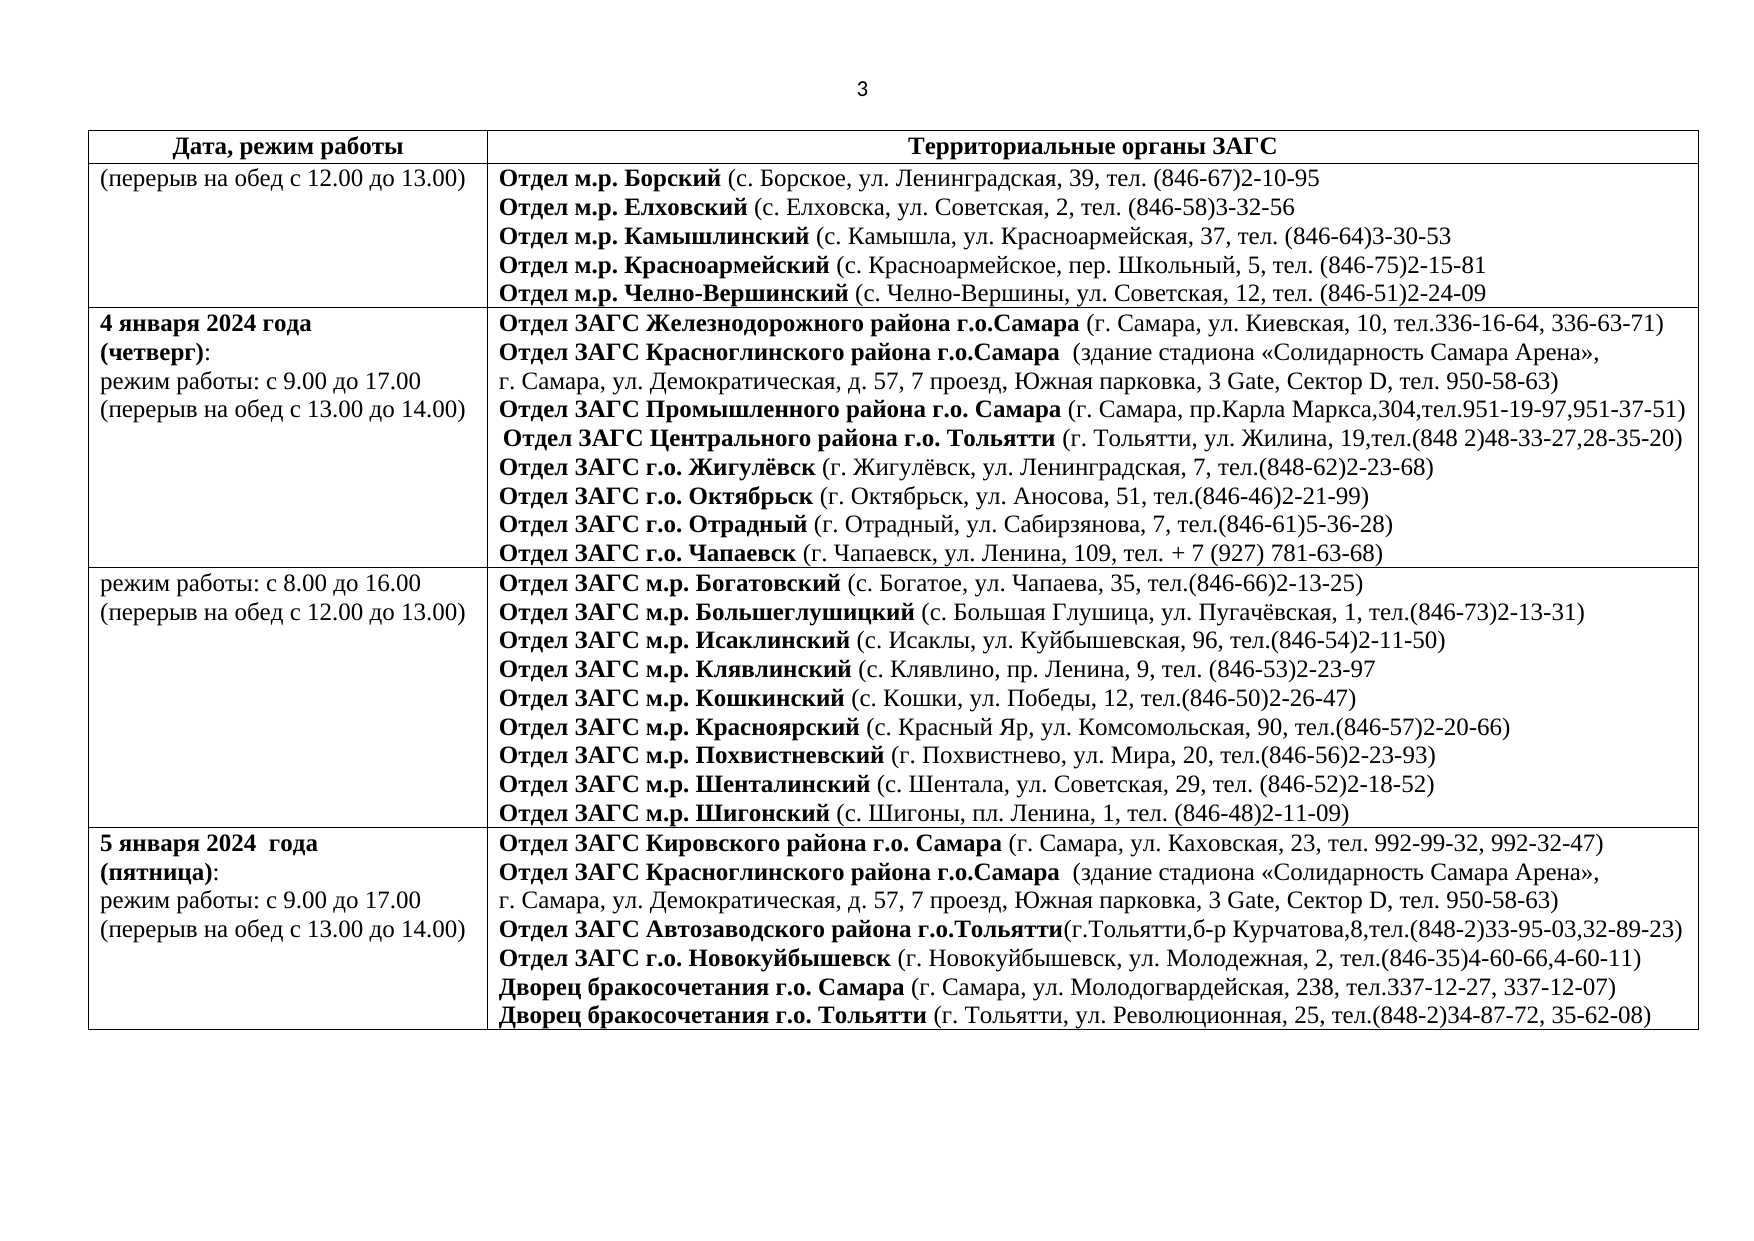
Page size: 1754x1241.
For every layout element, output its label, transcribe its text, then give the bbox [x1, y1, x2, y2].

table_cell режим работы: с 8.00 до 16.00 (перерыв на обед с 12.00 до 13.00) [89, 568, 487, 827]
table_cell 5 января 2024 года (пятница): режим работы: с 9.00 до 17.00 (перерыв на обед с 13.00 до 14.00) [89, 828, 487, 1029]
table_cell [89, 164, 487, 307]
table_cell Отдел ЗАГС Кировского района г.о. Самара (г. Самара, ул. Каховская, 23, тел. 992-99-32, 992-32-47) Отдел ЗАГС Красноглинского района г.о.Самара (здание стадиона «Солидарность Самара Арена», г. Самара, ул. Демократическая, д. 57, 7 проезд, Южная парковка, 3 Gate, Сектор D, тел. 950-58-63) Отдел ЗАГС Автозаводского района г.о.Тольятти(г.Тольятти,б-р Курчатова,8,тел.(848-2)33-95-03,32-89-23) Отдел ЗАГС г.о. Новокуйбышевск (г. Новокуйбышевск, ул. Молодежная, 2, тел.(846-35)4-60-66,4-60-11) Дворец бракосочетания г.о. Самара (г. Самара, ул. Молодогвардейская, 238, тел.337-12-27, 337-12-07) Дворец бракосочетания г.о. Тольятти (г. Тольятти, ул. Революционная, 25, тел.(848-2)34-87-72, 35-62-08) [488, 828, 1698, 1029]
table_cell Отдел ЗАГС Железнодорожного района г.о.Самара (г. Самара, ул. Киевская, 10, тел.336-16-64, 336-63-71) Отдел ЗАГС Красноглинского района г.о.Самара (здание стадиона «Солидарность Самара Арена», г. Самара, ул. Демократическая, д. 57, 7 проезд, Южная парковка, 3 Gate, Сектор D, тел. 950-58-63) Отдел ЗАГС Промышленного района г.о. Самара (г. Самара, пр.Карла Маркса,304,тел.951-19-97,951-37-51) Отдел ЗАГС Центрального района г.о. Тольятти (г. Тольятти, ул. Жилина, 19,тел.(848 2)48-33-27,28-35-20) Отдел ЗАГС г.о. Жигулёвск (г. Жигулёвск, ул. Ленинградская, 7, тел.(848-62)2-23-68) Отдел ЗАГС г.о. Октябрьск (г. Октябрьск, ул. Аносова, 51, тел.(846-46)2-21-99) Отдел ЗАГС г.о. Отрадный (г. Отрадный, ул. Сабирзянова, 7, тел.(846-61)5-36-28) Отдел ЗАГС г.о. Чапаевск (г. Чапаевск, ул. Ленина, 109, тел. + 7 (927) 781-63-68) [488, 308, 1698, 567]
table_header Дата, режим работы [89, 131, 487, 162]
table_header Территориальные органы ЗАГС [488, 131, 1698, 162]
table_cell 4 января 2024 года (четверг): режим работы: с 9.00 до 17.00 (перерыв на обед с 13.00 до 14.00) [89, 308, 487, 567]
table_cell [488, 164, 1698, 307]
table_cell Отдел ЗАГС м.р. Богатовский (с. Богатое, ул. Чапаева, 35, тел.(846-66)2-13-25) Отдел ЗАГС м.р. Большеглушицкий (с. Большая Глушица, ул. Пугачёвская, 1, тел.(846-73)2-13-31) Отдел ЗАГС м.р. Исаклинский (с. Исаклы, ул. Куйбышевская, 96, тел.(846-54)2-11-50) Отдел ЗАГС м.р. Клявлинский (с. Клявлино, пр. Ленина, 9, тел. (846-53)2-23-97 Отдел ЗАГС м.р. Кошкинский (с. Кошки, ул. Победы, 12, тел.(846-50)2-26-47) Отдел ЗАГС м.р. Красноярский (с. Красный Яр, ул. Комсомольская, 90, тел.(846-57)2-20-66) Отдел ЗАГС м.р. Похвистневский (г. Похвистнево, ул. Мира, 20, тел.(846-56)2-23-93) Отдел ЗАГС м.р. Шенталинский (с. Шентала, ул. Советская, 29, тел. (846-52)2-18-52) Отдел ЗАГС м.р. Шигонский (с. Шигоны, пл. Ленина, 1, тел. (846-48)2-11-09) [488, 568, 1698, 827]
